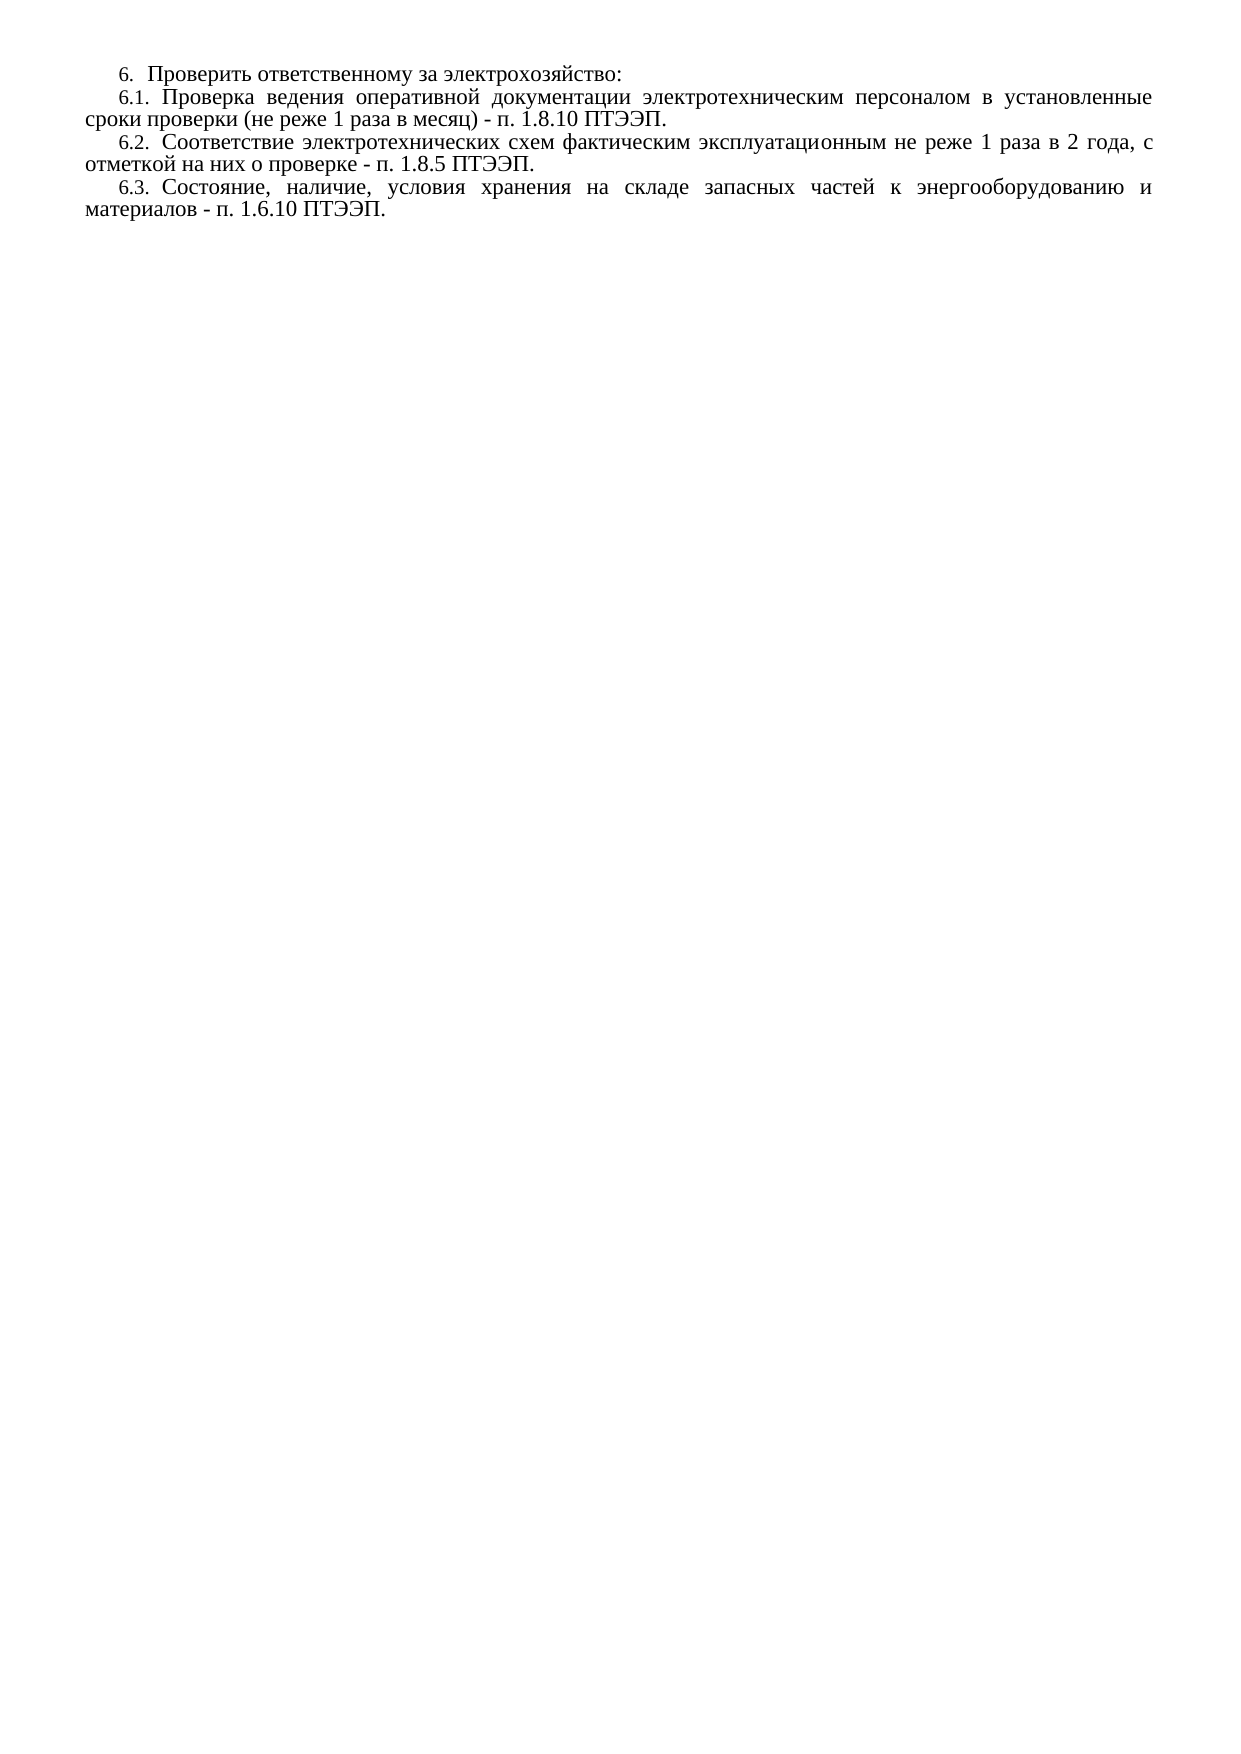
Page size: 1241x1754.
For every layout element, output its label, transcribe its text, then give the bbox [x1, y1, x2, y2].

list Соответствие электротехнических схем фактическим эксплуатационным не реже 1 раза в 2 года, с отметкой на них о проверке - п. 1.8.5 ПТЭЭП. [85, 131, 1154, 176]
list Состояние, наличие, условия хранения на складе запасных частей к энергооборудованию и материалов - п. 1.6.10 ПТЭЭП. [85, 176, 1154, 221]
list Проверка ведения оперативной документации электротехническим персоналом в установленные сроки проверки (не реже 1 раза в месяц) - п. 1.8.10 ПТЭЭП. [85, 86, 1154, 131]
list Проверить ответственному за электрохозяйство: [85, 64, 1154, 86]
